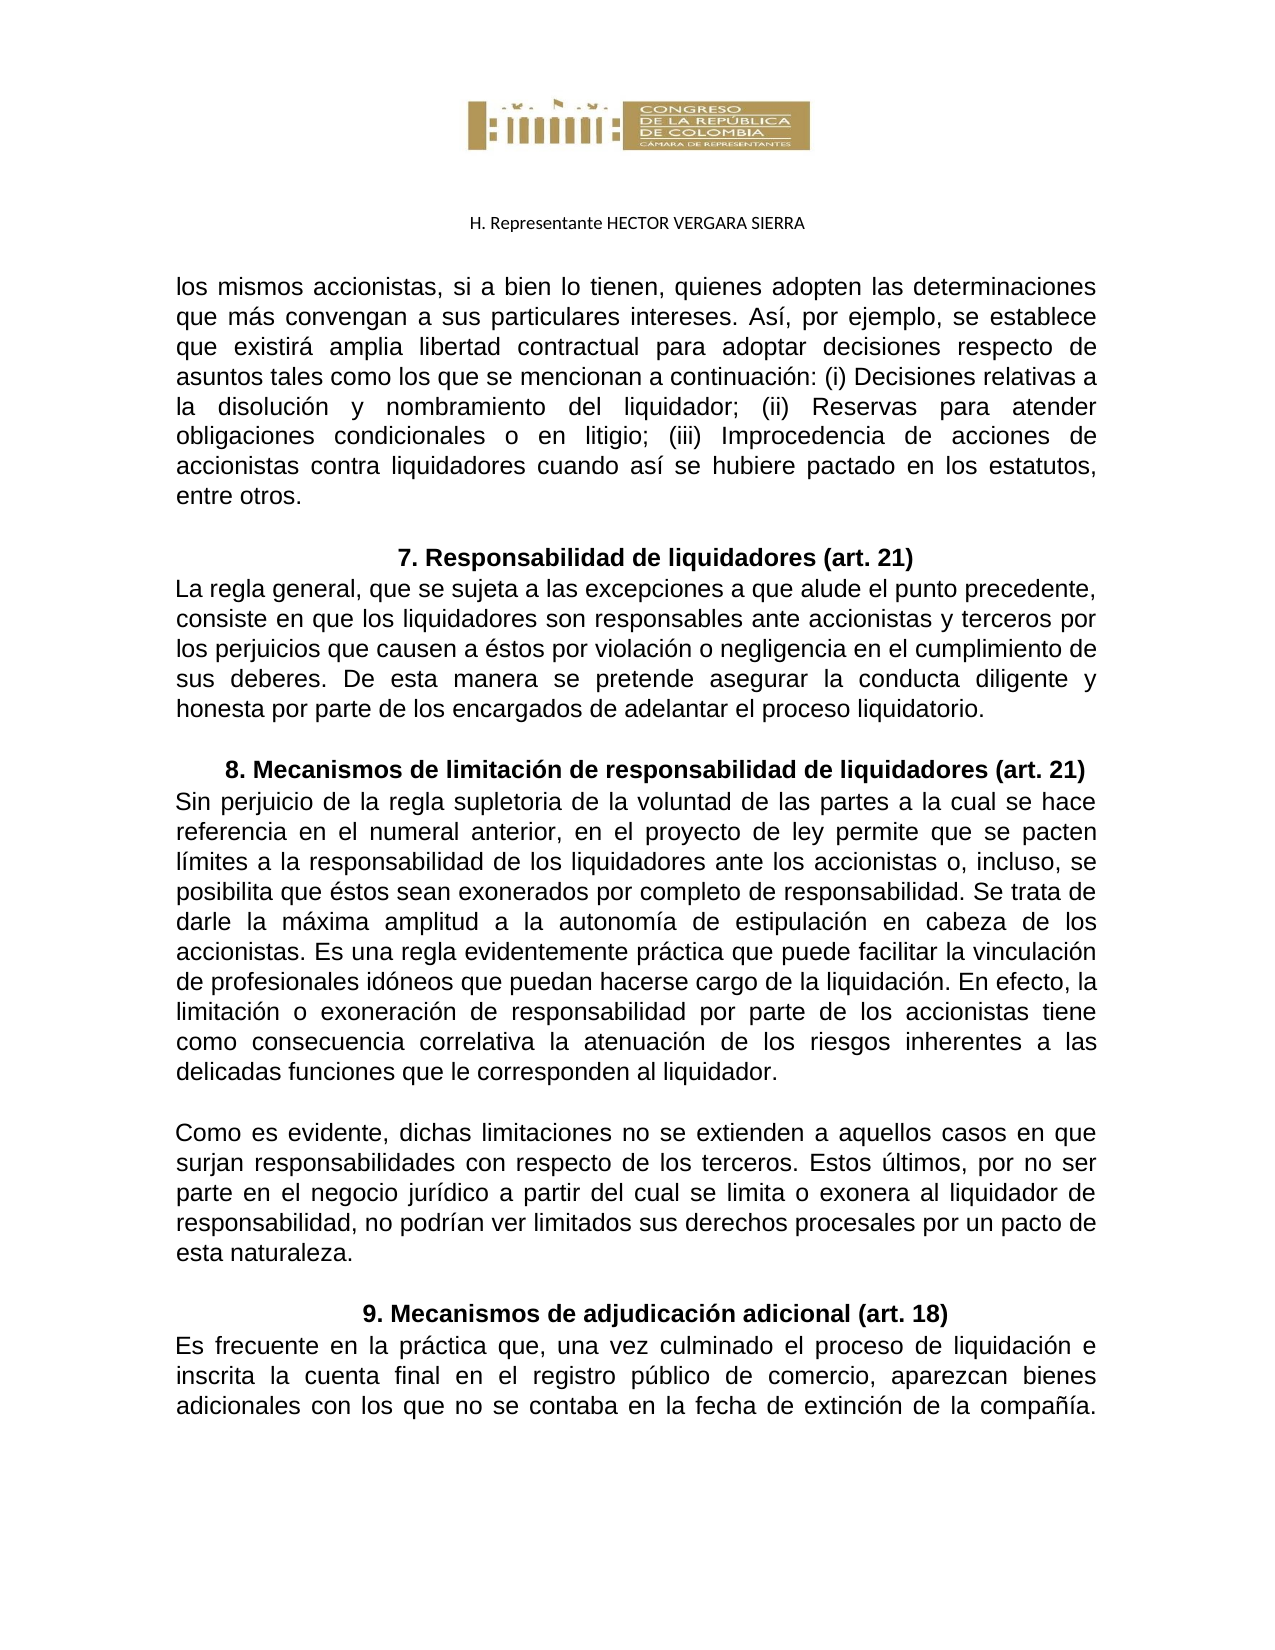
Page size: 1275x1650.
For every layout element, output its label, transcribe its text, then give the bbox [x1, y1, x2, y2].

subtitle 7. Responsabilidad de liquidadores (art. 21) [213, 543, 1098, 571]
text Sin perjuicio de la regla supletoria de la voluntad de las partes a la cual se hace referencia en el numeral anterior, en el proyecto de ley permite que se pacten límites a la responsabilidad de los liquidadores ante los accionistas o, incluso, se posibilita que éstos sean exonerados por completo de responsabilidad. Se trata de darle la máxima amplitud a la autonomía de estipulación en cabeza de los accionistas. Es una regla evidentemente práctica que puede facilitar la vinculación de profesionales idóneos que puedan hacerse cargo de la liquidación. En efecto, la limitación o exoneración de responsabilidad por parte de los accionistas tiene como consecuencia correlativa la atenuación de los riesgos inherentes a las delicadas funciones que le corresponden al liquidador. [175, 787, 1098, 1085]
text La regla general, que se sujeta a las excepciones a que alude el punto precedente, consiste en que los liquidadores son responsables ante accionistas y terceros por los perjuicios que causen a éstos por violación o negligencia en el cumplimiento de sus deberes. De esta manera se pretende asegurar la conducta diligente y honesta por parte de los encargados de adelantar el proceso liquidatorio. [175, 574, 1098, 723]
picture [459, 73, 817, 179]
text Como es evidente, dichas limitaciones no se extienden a aquellos casos en que surjan responsabilidades con respecto de los terceros. Estos últimos, por no ser parte en el negocio jurídico a partir del cual se limita o exonera al liquidador de responsabilidad, no podrían ver limitados sus derechos procesales por un pacto de esta naturaleza. [175, 1118, 1098, 1266]
subtitle 9. Mecanismos de adjudicación adicional (art. 18) [213, 1299, 1098, 1328]
subtitle 8. Mecanismos de limitación de responsabilidad de liquidadores (art. 21) [213, 756, 1098, 784]
